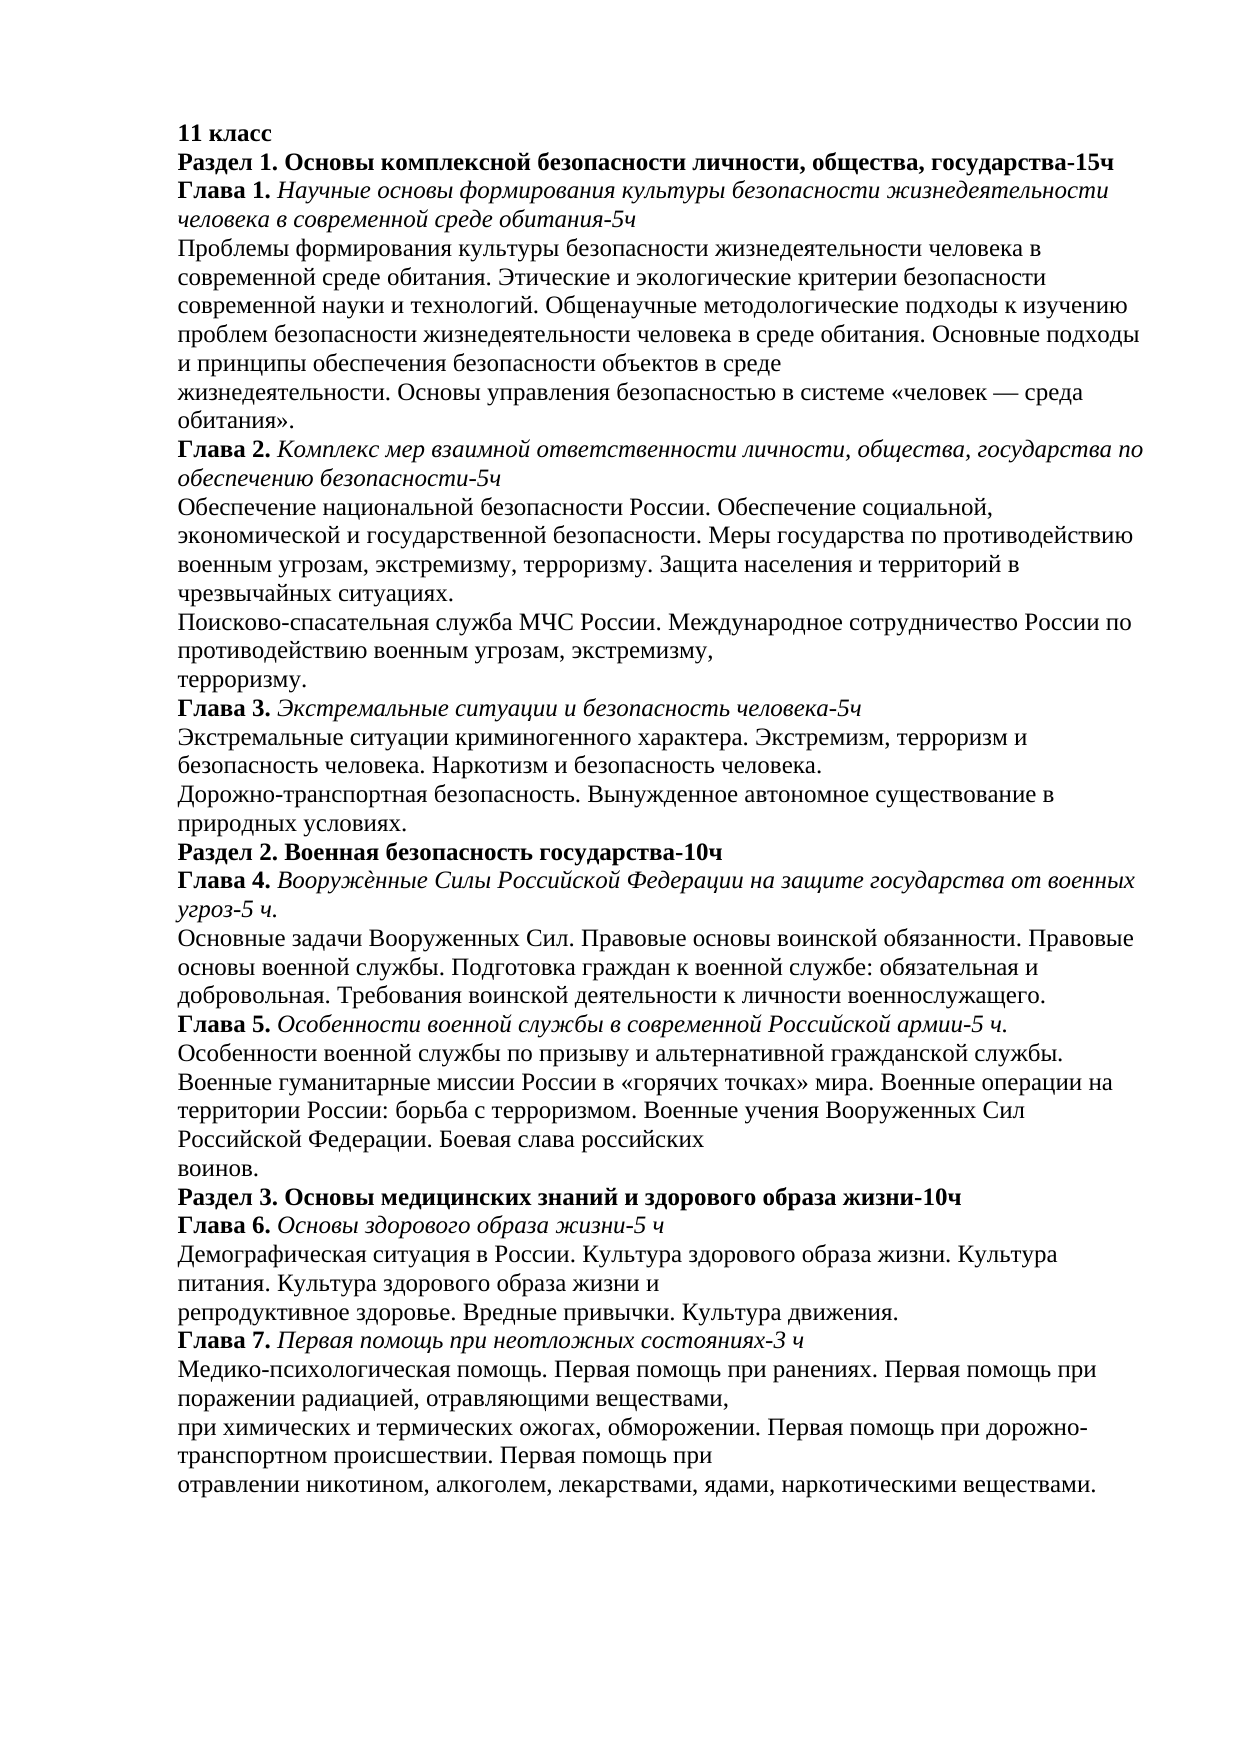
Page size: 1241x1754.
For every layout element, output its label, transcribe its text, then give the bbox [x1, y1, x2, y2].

text 11 класс [177, 118, 1152, 147]
text Раздел 1. Основы комплексной безопасности личности, общества, государства-15ч Глава 1. Научные основы формирования культуры безопасности жизнедеятельности человека в современной среде обитания-5ч Проблемы формирования культуры безопасности жизнедеятельности человека в современной среде обитания. Этические и экологические критерии безопасности современной науки и технологий. Общенаучные методологические подходы к изучению проблем безопасности жизнедеятельности человека в среде обитания. Основные подходы и принципы обеспечения безопасности объектов в среде жизнедеятельности. Основы управления безопасностью в системе «человек — среда обитания». Глава 2. Комплекс мер взаимной ответственности личности, общества, государства по обеспечению безопасности-5ч Обеспечение национальной безопасности России. Обеспечение социальной, экономической и государственной безопасности. Меры государства по противодействию военным угрозам, экстремизму, терроризму. Защита населения и территорий в чрезвычайных ситуациях. Поисково-спасательная служба МЧС России. Международное сотрудничество России по противодействию военным угрозам, экстремизму, терроризму. Глава 3. Экстремальные ситуации и безопасность человека-5ч Экстремальные ситуации криминогенного характера. Экстремизм, терроризм и безопасность человека. Наркотизм и безопасность человека. Дорожно-транспортная безопасность. Вынужденное автономное существование в природных условиях. Раздел 2. Военная безопасность государства-10ч Глава 4. Вооружѐнные Силы Российской Федерации на защите государства от военных угроз-5 ч. Основные задачи Вооруженных Сил. Правовые основы воинской обязанности. Правовые основы военной службы. Подготовка граждан к военной службе: обязательная и добровольная. Требования воинской деятельности к личности военнослужащего. Глава 5. Особенности военной службы в современной Российской армии-5 ч. Особенности военной службы по призыву и альтернативной гражданской службы. Военные гуманитарные миссии России в «горячих точках» мира. Военные операции на территории России: борьба с терроризмом. Военные учения Вооруженных Сил Российской Федерации. Боевая слава российских воинов. Раздел 3. Основы медицинских знаний и здорового образа жизни-10ч Глава 6. Основы здорового образа жизни-5 ч Демографическая ситуация в России. Культура здорового образа жизни. Культура питания. Культура здорового образа жизни и репродуктивное здоровье. Вредные привычки. Культура движения. Глава 7. Первая помощь при неотложных состояниях-3 ч Медико-психологическая помощь. Первая помощь при ранениях. Первая помощь при поражении радиацией, отравляющими веществами, при химических и термических ожогах, обморожении. Первая помощь при дорожно-транспортном происшествии. Первая помощь при отравлении никотином, алкоголем, лекарствами, ядами, наркотическими веществами. [177, 147, 1152, 1498]
